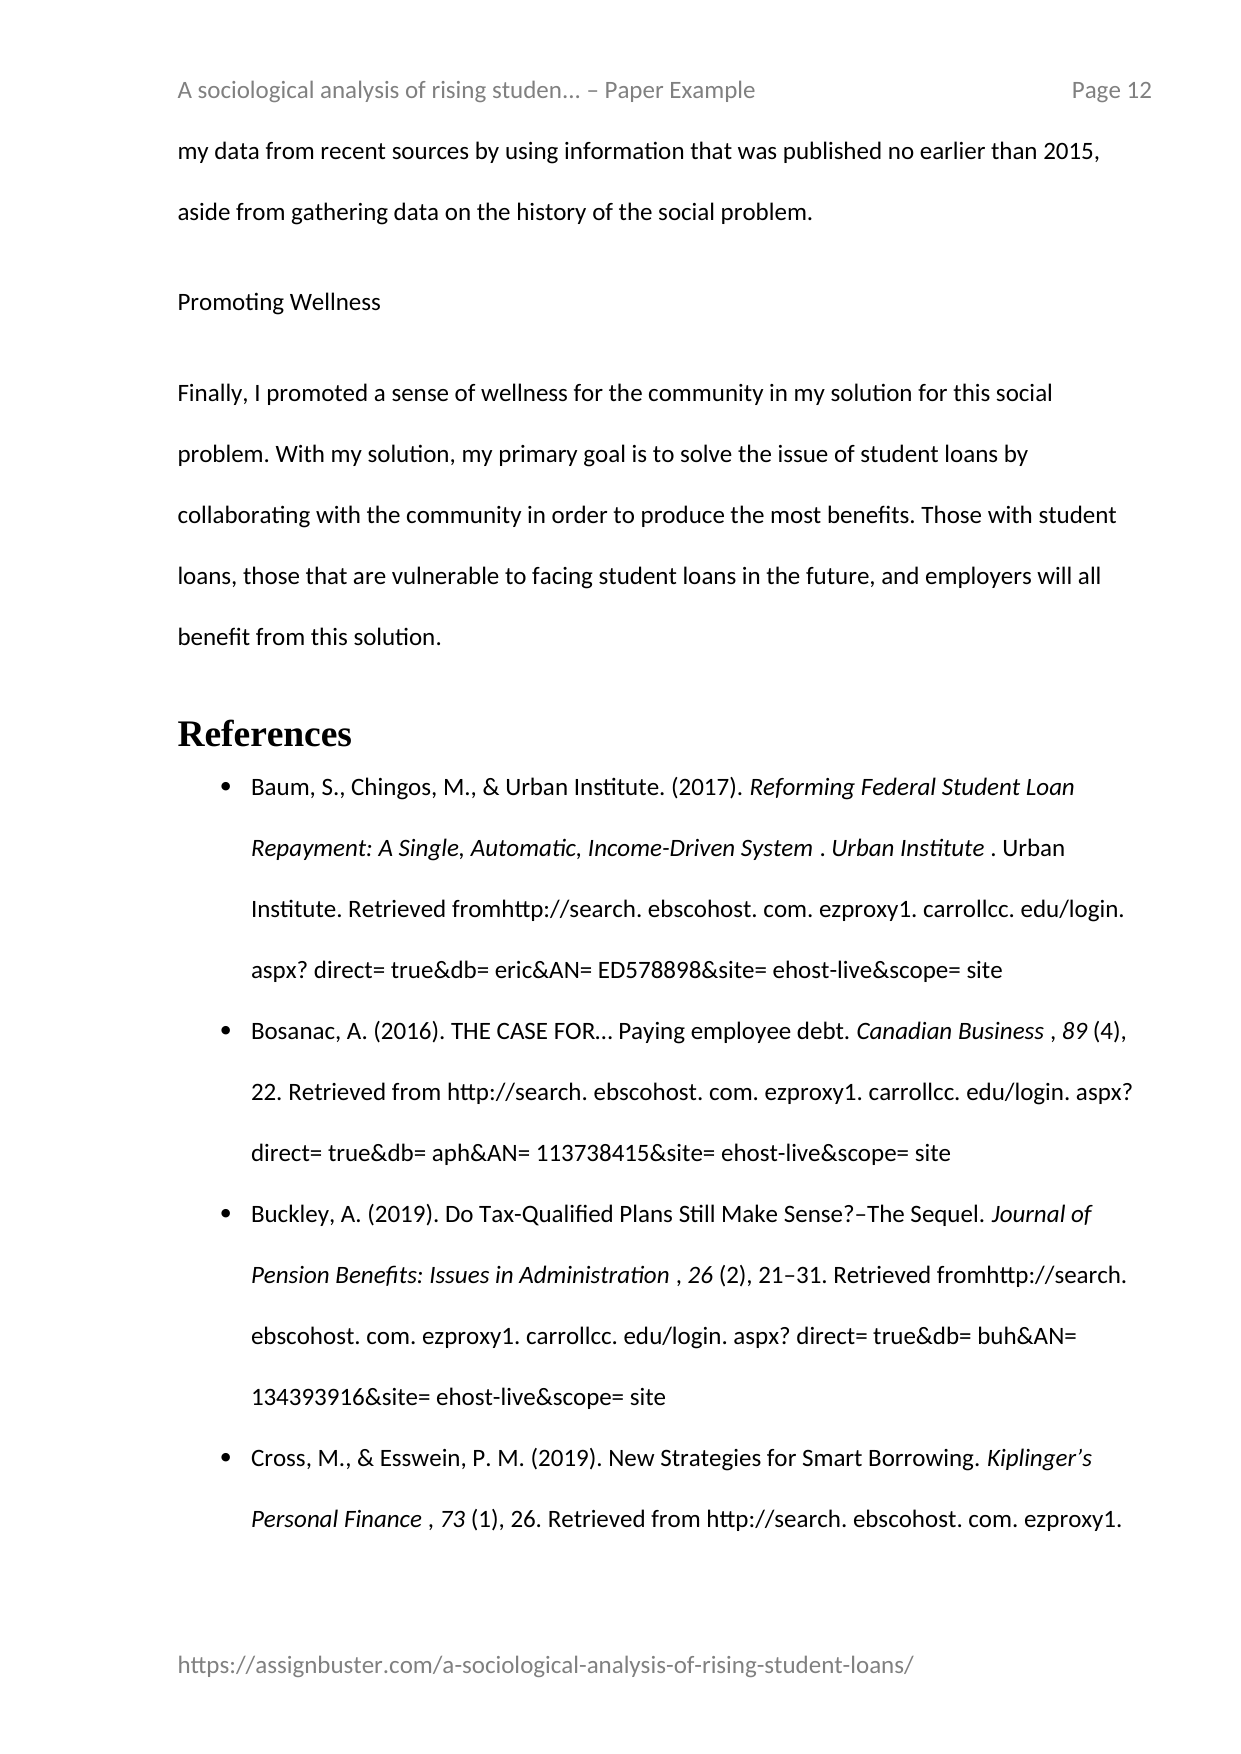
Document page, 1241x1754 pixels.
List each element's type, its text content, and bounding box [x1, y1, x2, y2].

list Baum, S., Chingos, M., & Urban Institute. (2017). Reforming Federal Student Loan Repayment: A Single, Automatic, Income-Driven System . Urban Institute . Urban Institute. Retrieved fromhttp://search. ebscohost. com. ezproxy1. carrollcc. edu/login. aspx? direct= true&db= eric&AN= ED578898&site= ehost-live&scope= site [221, 771, 1152, 984]
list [221, 1442, 1152, 1534]
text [177, 135, 1152, 226]
text Finally, I promoted a sense of wellness for the community in my solution for this social problem. With my solution, my primary goal is to solve the issue of student loans by collaborating with the community in order to produce the most benefits. Those with student loans, those that are vulnerable to facing student loans in the future, and employers will all benefit from this solution. [177, 377, 1152, 652]
text Promoting Wellness [177, 286, 1152, 317]
list Bosanac, A. (2016). THE CASE FOR… Paying employee debt. Canadian Business , 89 (4), 22. Retrieved from http://search. ebscohost. com. ezproxy1. carrollcc. edu/login. aspx? direct= true&db= aph&AN= 113738415&site= ehost-live&scope= site [221, 1015, 1152, 1167]
subtitle References [177, 712, 1152, 755]
list Buckley, A. (2019). Do Tax-Qualified Plans Still Make Sense?–The Sequel. Journal of Pension Benefits: Issues in Administration , 26 (2), 21–31. Retrieved fromhttp://search. ebscohost. com. ezproxy1. carrollcc. edu/login. aspx? direct= true&db= buh&AN= 134393916&site= ehost-live&scope= site [221, 1198, 1152, 1412]
